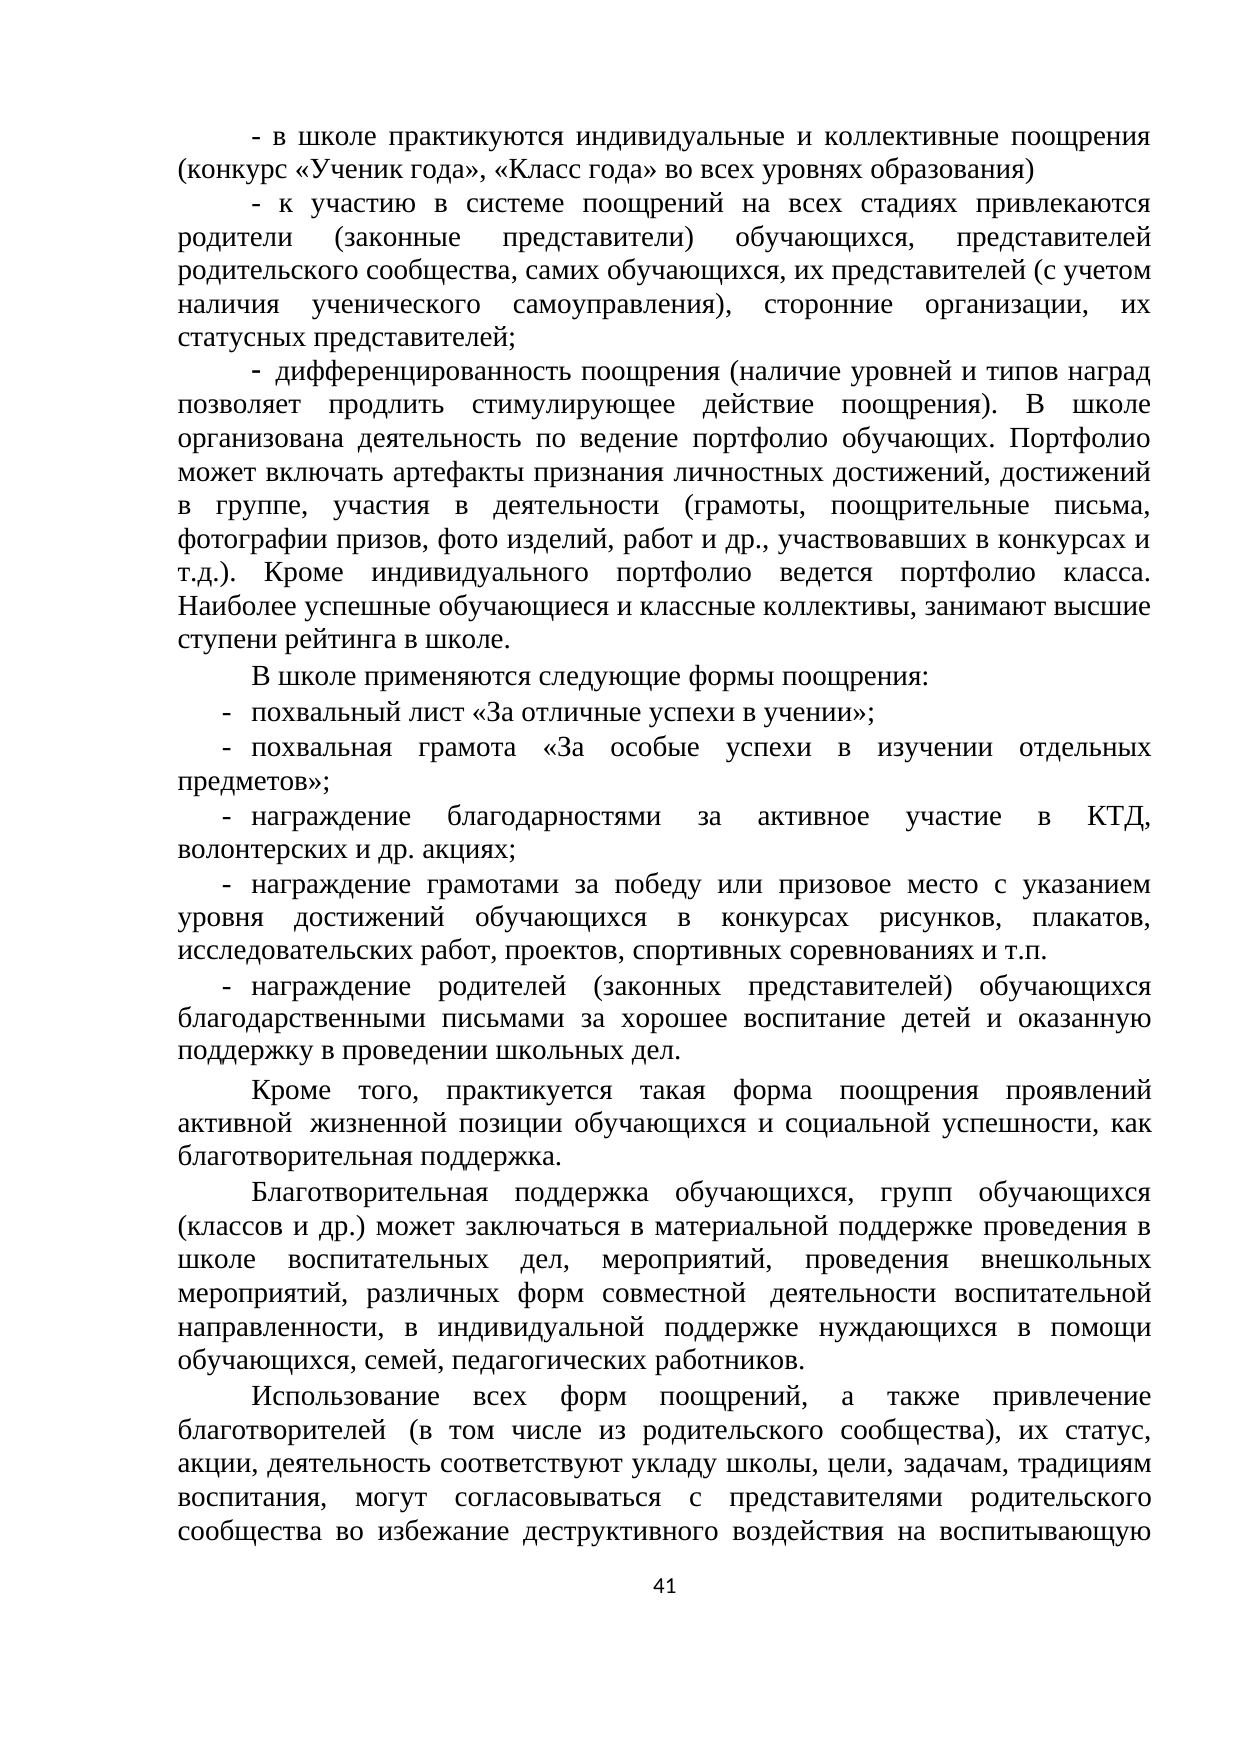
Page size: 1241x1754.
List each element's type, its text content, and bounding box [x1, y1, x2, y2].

list похвальная грамота «За особые успехи в изучении отдельных предметов»; [177, 729, 1152, 796]
text - к участию в системе поощрений на всех стадиях привлекаются родители (законные представители) обучающихся, представителей родительского сообщества, самих обучающихся, их представителей (с учетом наличия ученического самоуправления), сторонние организации, их статусных представителей; [177, 185, 1152, 353]
list награждение грамотами за победу или призовое место с указанием уровня достижений обучающихся в конкурсах рисунков, плакатов, исследовательских работ, проектов, спортивных соревнованиях и т.п. [177, 867, 1152, 966]
list награждение благодарностями за активное участие в КТД, волонтерских и др. акциях; [177, 798, 1152, 865]
text В школе применяются следующие формы поощрения: [177, 658, 1152, 691]
text - в школе практикуются индивидуальные и коллективные поощрения (конкурс «Ученик года», «Класс года» во всех уровнях образования) [177, 118, 1152, 185]
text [177, 1378, 1152, 1546]
text дифференцированность поощрения (наличие уровней и типов наград позволяет продлить стимулирующее действие поощрения). В школе организована деятельность по ведение портфолио обучающих. Портфолио может включать артефакты признания личностных достижений, достижений в группе, участия в деятельности (грамоты, поощрительные письма, фотографии призов, фото изделий, работ и др., участвовавших в конкурсах и т.д.). Кроме индивидуального портфолио ведется портфолио класса. Наиболее успешные обучающиеся и классные коллективы, занимают высшие ступени рейтинга в школе. [177, 353, 1152, 655]
text Благотворительная поддержка обучающихся, групп обучающихся (классов и др.) может заключаться в материальной поддержке проведения в школе воспитательных дел, мероприятий, проведения внешкольных мероприятий, различных форм совместной деятельности воспитательной направленности, в индивидуальной поддержке нуждающихся в помощи обучающихся, семей, педагогических работников. [177, 1174, 1152, 1376]
list похвальный лист «За отличные успехи в учении»; [177, 694, 1152, 728]
list награждение родителей (законных представителей) обучающихся благодарственными письмами за хорошее воспитание детей и оказанную поддержку в проведении школьных дел. [177, 970, 1152, 1065]
text Кроме того, практикуется такая форма поощрения проявлений активной жизненной позиции обучающихся и социальной успешности, как благотворительная поддержка. [177, 1073, 1152, 1172]
